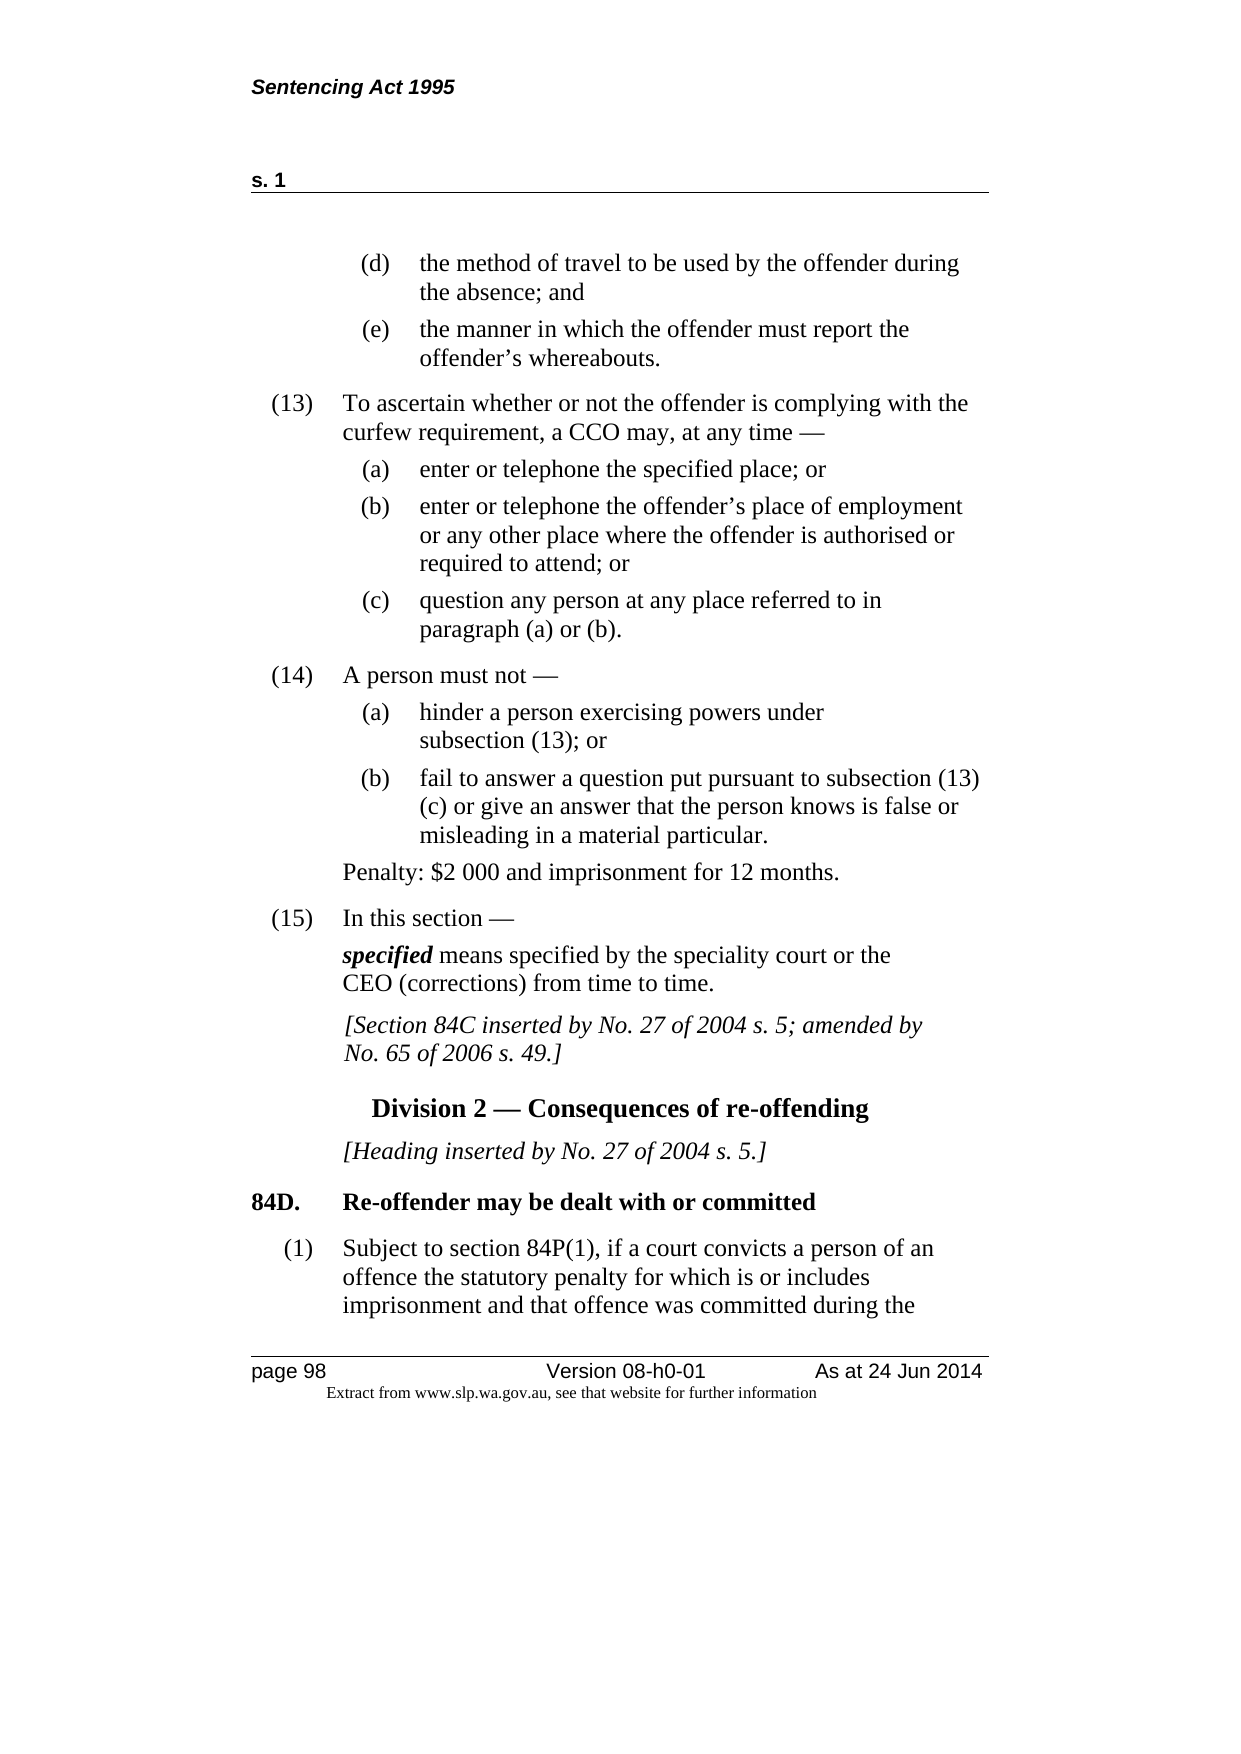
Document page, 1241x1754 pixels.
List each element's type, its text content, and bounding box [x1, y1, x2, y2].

subtitle Division 2 — Consequences of re-offending [251, 1092, 989, 1123]
text [Section 84C inserted by No. 27 of 2004 s. 5; amended by No. 65 of 2006 s. 49.] [251, 1010, 989, 1067]
subtitle [Heading inserted by No. 27 of 2004 s. 5.] [251, 1136, 989, 1164]
subtitle 84D. Re-offender may be dealt with or committed [251, 1187, 989, 1216]
text specified means specified by the speciality court or the CEO (corrections) from time to time. [251, 940, 989, 997]
text (b) enter or telephone the offender’s place of employment or any other place where the offender is authorised or required to attend; or [251, 491, 989, 577]
text (a) enter or telephone the specified place; or [251, 454, 989, 483]
text Penalty: $2 000 and imprisonment for 12 months. [251, 857, 989, 886]
text (d) the method of travel to be used by the offender during the absence; and [251, 248, 989, 306]
text (15) In this section — [251, 903, 989, 931]
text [251, 1233, 989, 1319]
text (14) A person must not — [251, 660, 989, 688]
text (a) hinder a person exercising powers under subsection (13); or [251, 697, 989, 754]
text (b) fail to answer a question put pursuant to subsection (13)(c) or give an answer that the person knows is false or misleading in a material particular. [251, 763, 989, 849]
text (13) To ascertain whether or not the offender is complying with the curfew requirement, a CCO may, at any time — [251, 388, 989, 446]
text (e) the manner in which the offender must report the offender’s whereabouts. [251, 314, 989, 371]
text (c) question any person at any place referred to in paragraph (a) or (b). [251, 586, 989, 643]
